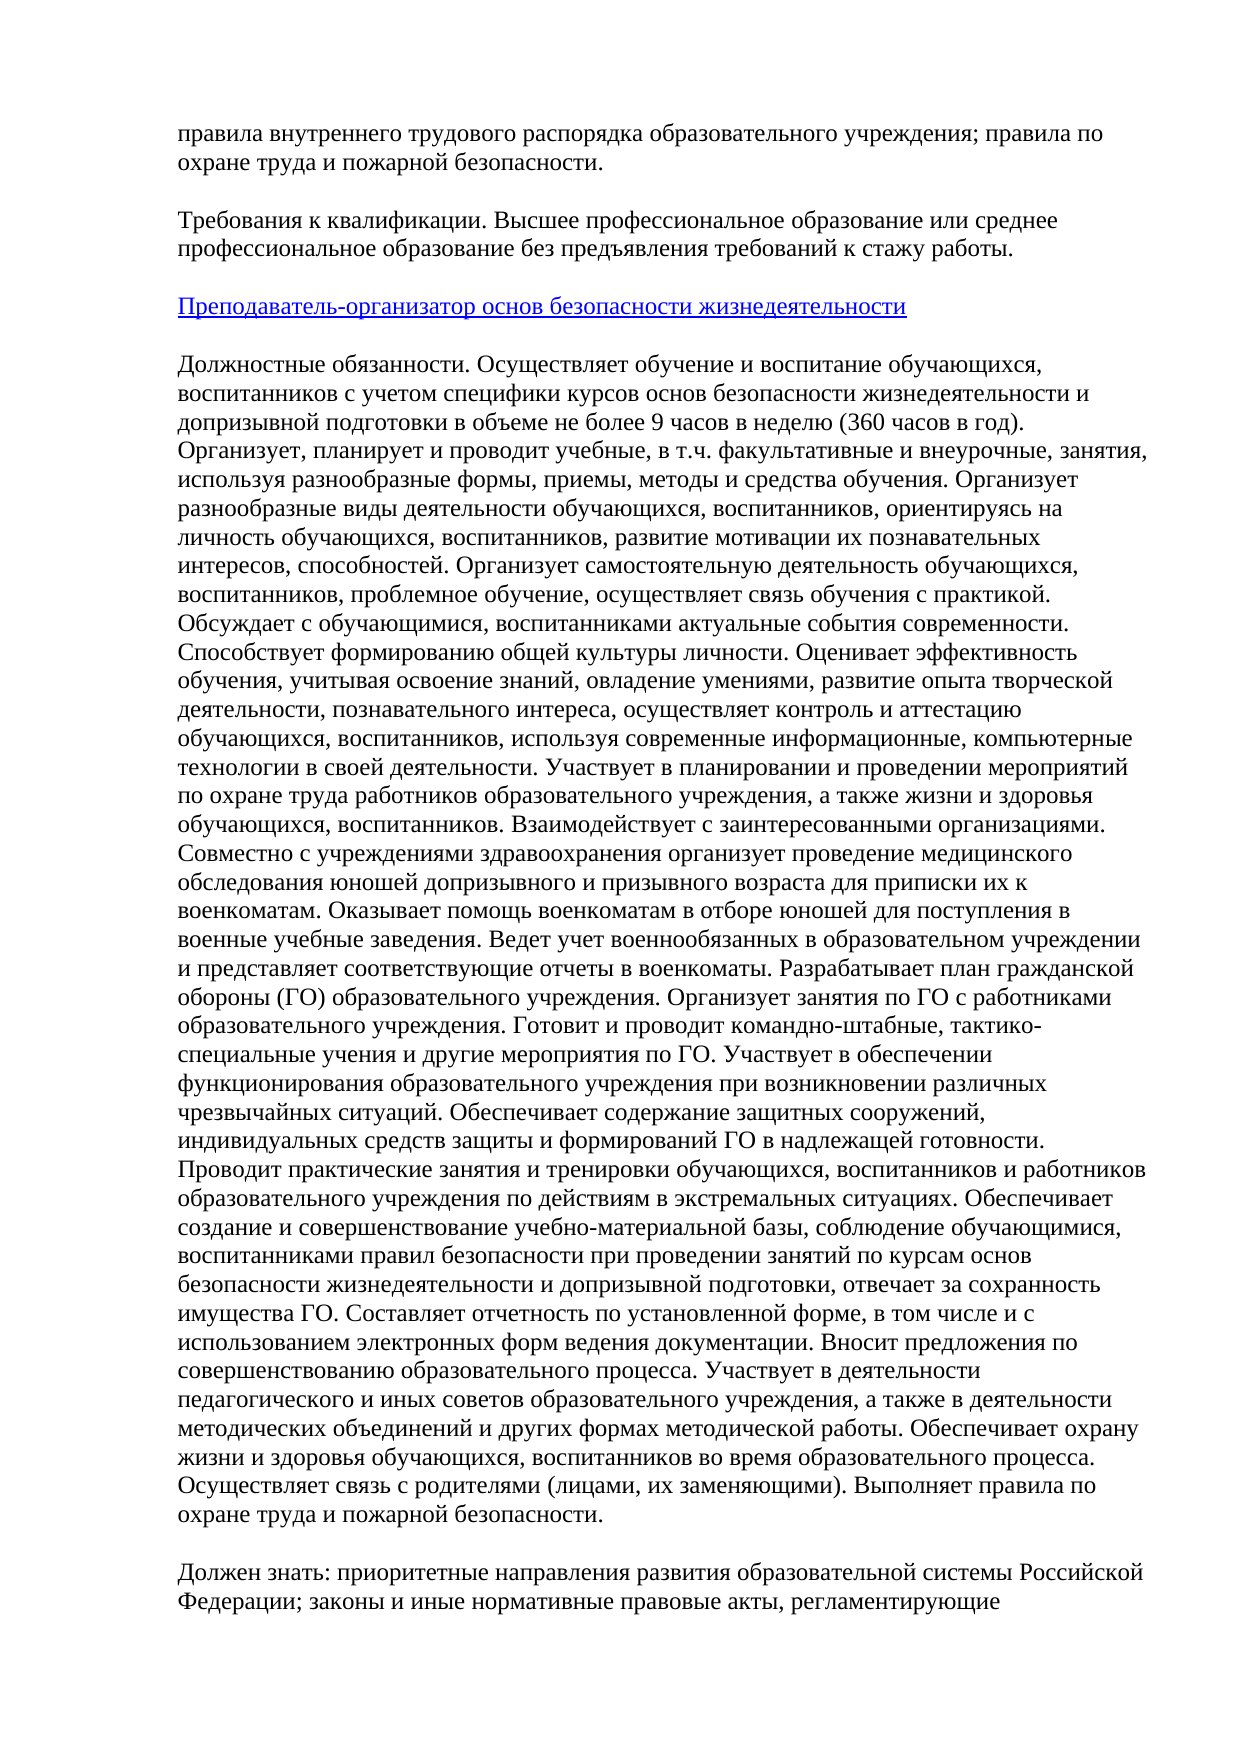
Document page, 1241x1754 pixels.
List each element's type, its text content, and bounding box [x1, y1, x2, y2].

text Требования к квалификации. Высшее профессиональное образование или среднее профессиональное образование без предъявления требований к стажу работы. [177, 205, 1152, 262]
text Должностные обязанности. Осуществляет обучение и воспитание обучающихся, воспитанников с учетом специфики курсов основ безопасности жизнедеятельности и допризывной подготовки в объеме не более 9 часов в неделю (360 часов в год). Организует, планирует и проводит учебные, в т.ч. факультативные и внеурочные, занятия, используя разнообразные формы, приемы, методы и средства обучения. Организует разнообразные виды деятельности обучающихся, воспитанников, ориентируясь на личность обучающихся, воспитанников, развитие мотивации их познавательных интересов, способностей. Организует самостоятельную деятельность обучающихся, воспитанников, проблемное обучение, осуществляет связь обучения с практикой. Обсуждает с обучающимися, воспитанниками актуальные события современности. Способствует формированию общей культуры личности. Оценивает эффективность обучения, учитывая освоение знаний, овладение умениями, развитие опыта творческой деятельности, познавательного интереса, осуществляет контроль и аттестацию обучающихся, воспитанников, используя современные информационные, компьютерные технологии в своей деятельности. Участвует в планировании и проведении мероприятий по охране труда работников образовательного учреждения, а также жизни и здоровья обучающихся, воспитанников. Взаимодействует с заинтересованными организациями. Совместно с учреждениями здравоохранения организует проведение медицинского обследования юношей допризывного и призывного возраста для приписки их к военкоматам. Оказывает помощь военкоматам в отборе юношей для поступления в военные учебные заведения. Ведет учет военнообязанных в образовательном учреждении и представляет соответствующие отчеты в военкоматы. Разрабатывает план гражданской обороны (ГО) образовательного учреждения. Организует занятия по ГО с работниками образовательного учреждения. Готовит и проводит командно-штабные, тактико-специальные учения и другие мероприятия по ГО. Участвует в обеспечении функционирования образовательного учреждения при возникновении различных чрезвычайных ситуаций. Обеспечивает содержание защитных сооружений, индивидуальных средств защиты и формирований ГО в надлежащей готовности. Проводит практические занятия и тренировки обучающихся, воспитанников и работников образовательного учреждения по действиям в экстремальных ситуациях. Обеспечивает создание и совершенствование учебно-материальной базы, соблюдение обучающимися, воспитанниками правил безопасности при проведении занятий по курсам основ безопасности жизнедеятельности и допризывной подготовки, отвечает за сохранность имущества ГО. Составляет отчетность по установленной форме, в том числе и с использованием электронных форм ведения документации. Вносит предложения по совершенствованию образовательного процесса. Участвует в деятельности педагогического и иных советов образовательного учреждения, а также в деятельности методических объединений и других формах методической работы. Обеспечивает охрану жизни и здоровья обучающихся, воспитанников во время образовательного процесса. Осуществляет связь с родителями (лицами, их заменяющими). Выполняет правила по охране труда и пожарной безопасности. [177, 349, 1152, 1528]
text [177, 118, 1152, 176]
text Преподаватель-организатор основ безопасности жизнедеятельности [177, 291, 1152, 320]
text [177, 1557, 1152, 1615]
